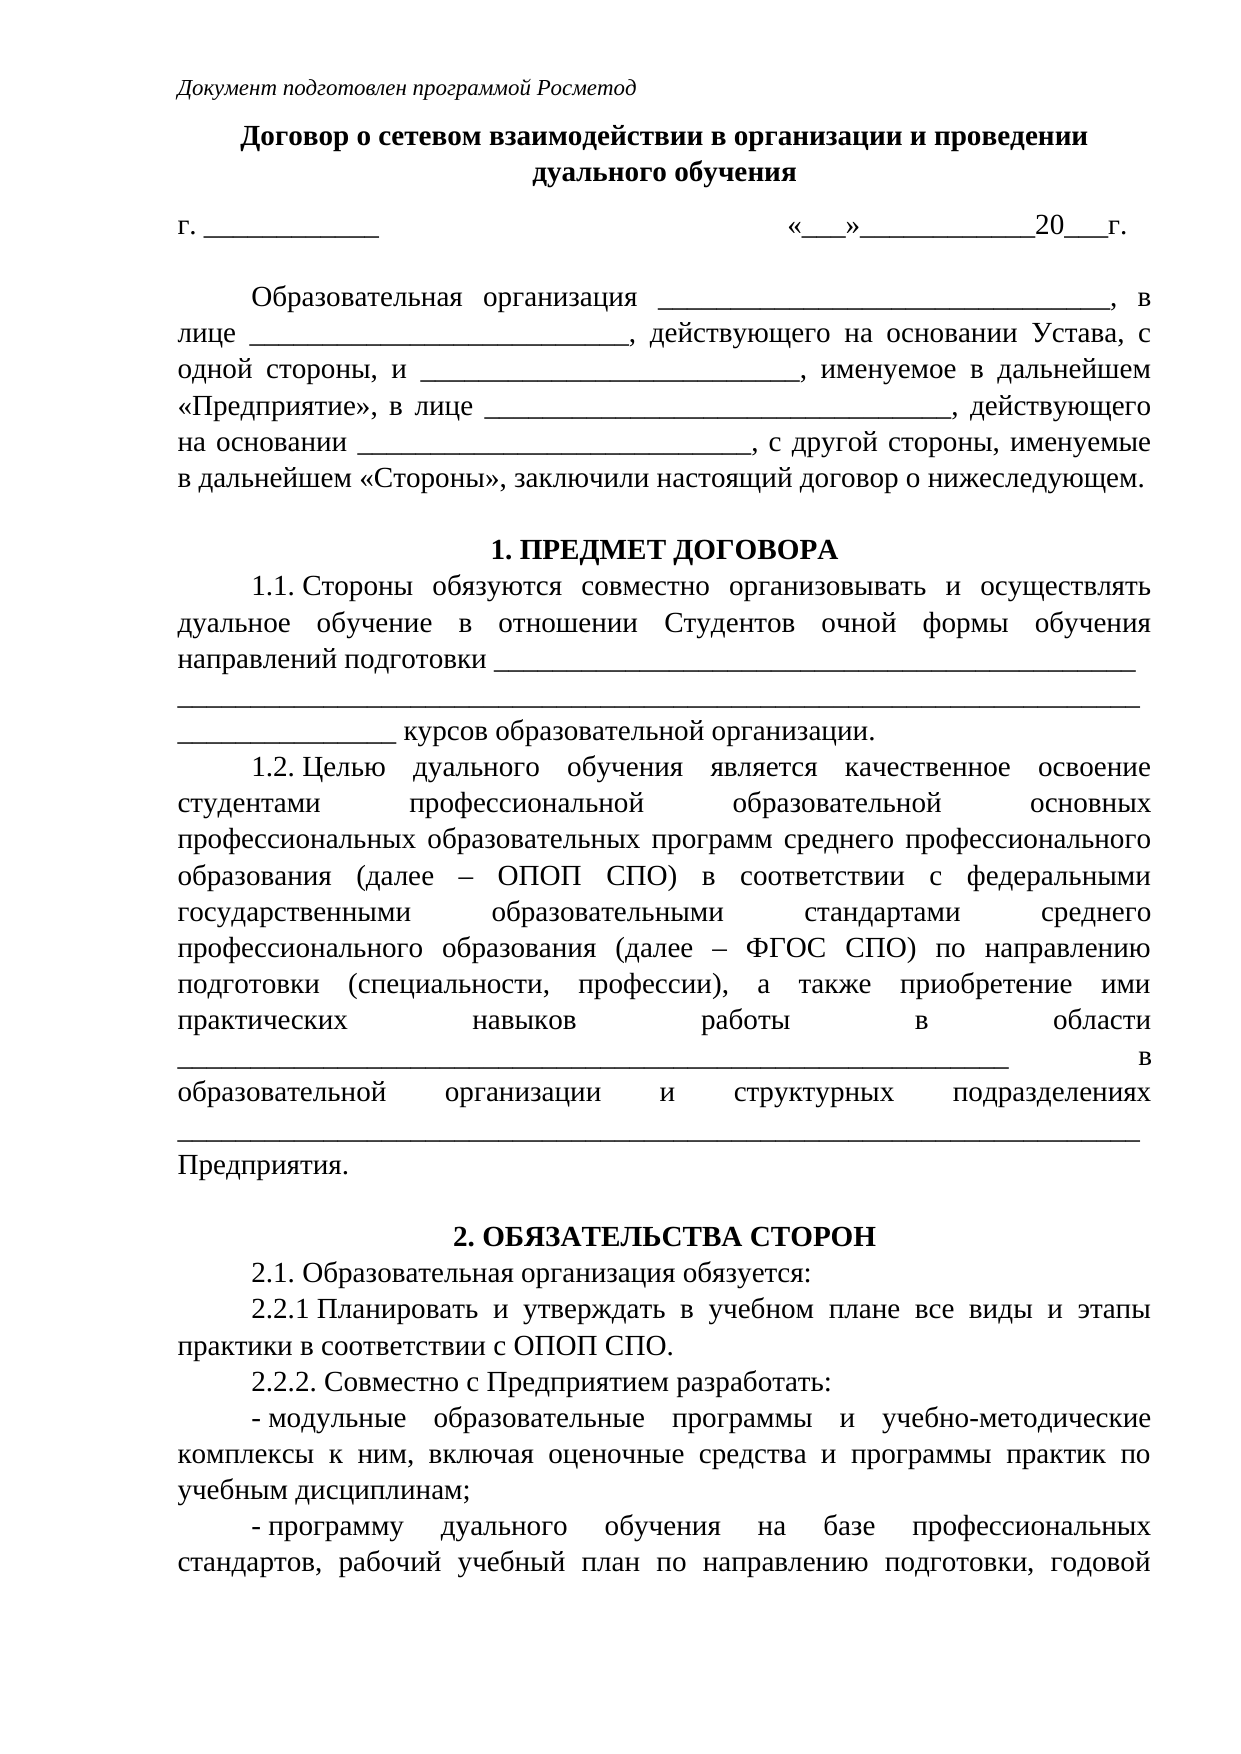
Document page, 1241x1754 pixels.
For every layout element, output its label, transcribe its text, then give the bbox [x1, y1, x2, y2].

text __________________________________________________________________ [177, 677, 1152, 711]
text 2.2.2. Совместно с Предприятием разработать: [177, 1364, 1152, 1397]
text 1.1. Стороны обязуются совместно организовывать и осуществлять дуальное обучение в отношении Студентов очной формы обучения направлений подготовки ____________________________________________ [177, 568, 1152, 674]
text 2.1. Образовательная организация обязуется: [177, 1255, 1152, 1289]
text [177, 1508, 1152, 1578]
text _______________ курсов образовательной организации. [177, 713, 1152, 747]
text 1.2. Целью дуального обучения является качественное освоение студентами профессиональной образовательной основных профессиональных образовательных программ среднего профессионального образования (далее – ОПОП СПО) в соответствии с федеральными государственными образовательными стандартами среднего профессионального образования (далее – ФГОС СПО) по направлению подготовки (специальности, профессии), а также приобретение ими практических навыков работы в области _________________________________________________________ в образовательной организации и структурных подразделениях __________________________________________________________________ Предприятия. [177, 749, 1152, 1180]
text г. ____________ «___»____________20___г. [177, 207, 1152, 241]
text Образовательная организация _______________________________, в лице __________________________, действующего на основании Устава, с одной стороны, и __________________________, именуемое в дальнейшем «Предприятие», в лице ________________________________, действующего на основании ___________________________, с другой стороны, именуемые в дальнейшем «Стороны», заключили настоящий договор о нижеследующем. [177, 279, 1152, 494]
text 1. ПРЕДМЕТ ДОГОВОРА [177, 532, 1152, 566]
text Договор о сетевом взаимодействии в организации и проведении дуального обучения [177, 118, 1152, 188]
text - модульные образовательные программы и учебно-методические комплексы к ним, включая оценочные средства и программы практик по учебным дисциплинам; [177, 1400, 1152, 1506]
text 2.2.1 Планировать и утверждать в учебном плане все виды и этапы практики в соответствии с ОПОП СПО. [177, 1291, 1152, 1361]
text 2. ОБЯЗАТЕЛЬСТВА СТОРОН [177, 1219, 1152, 1253]
